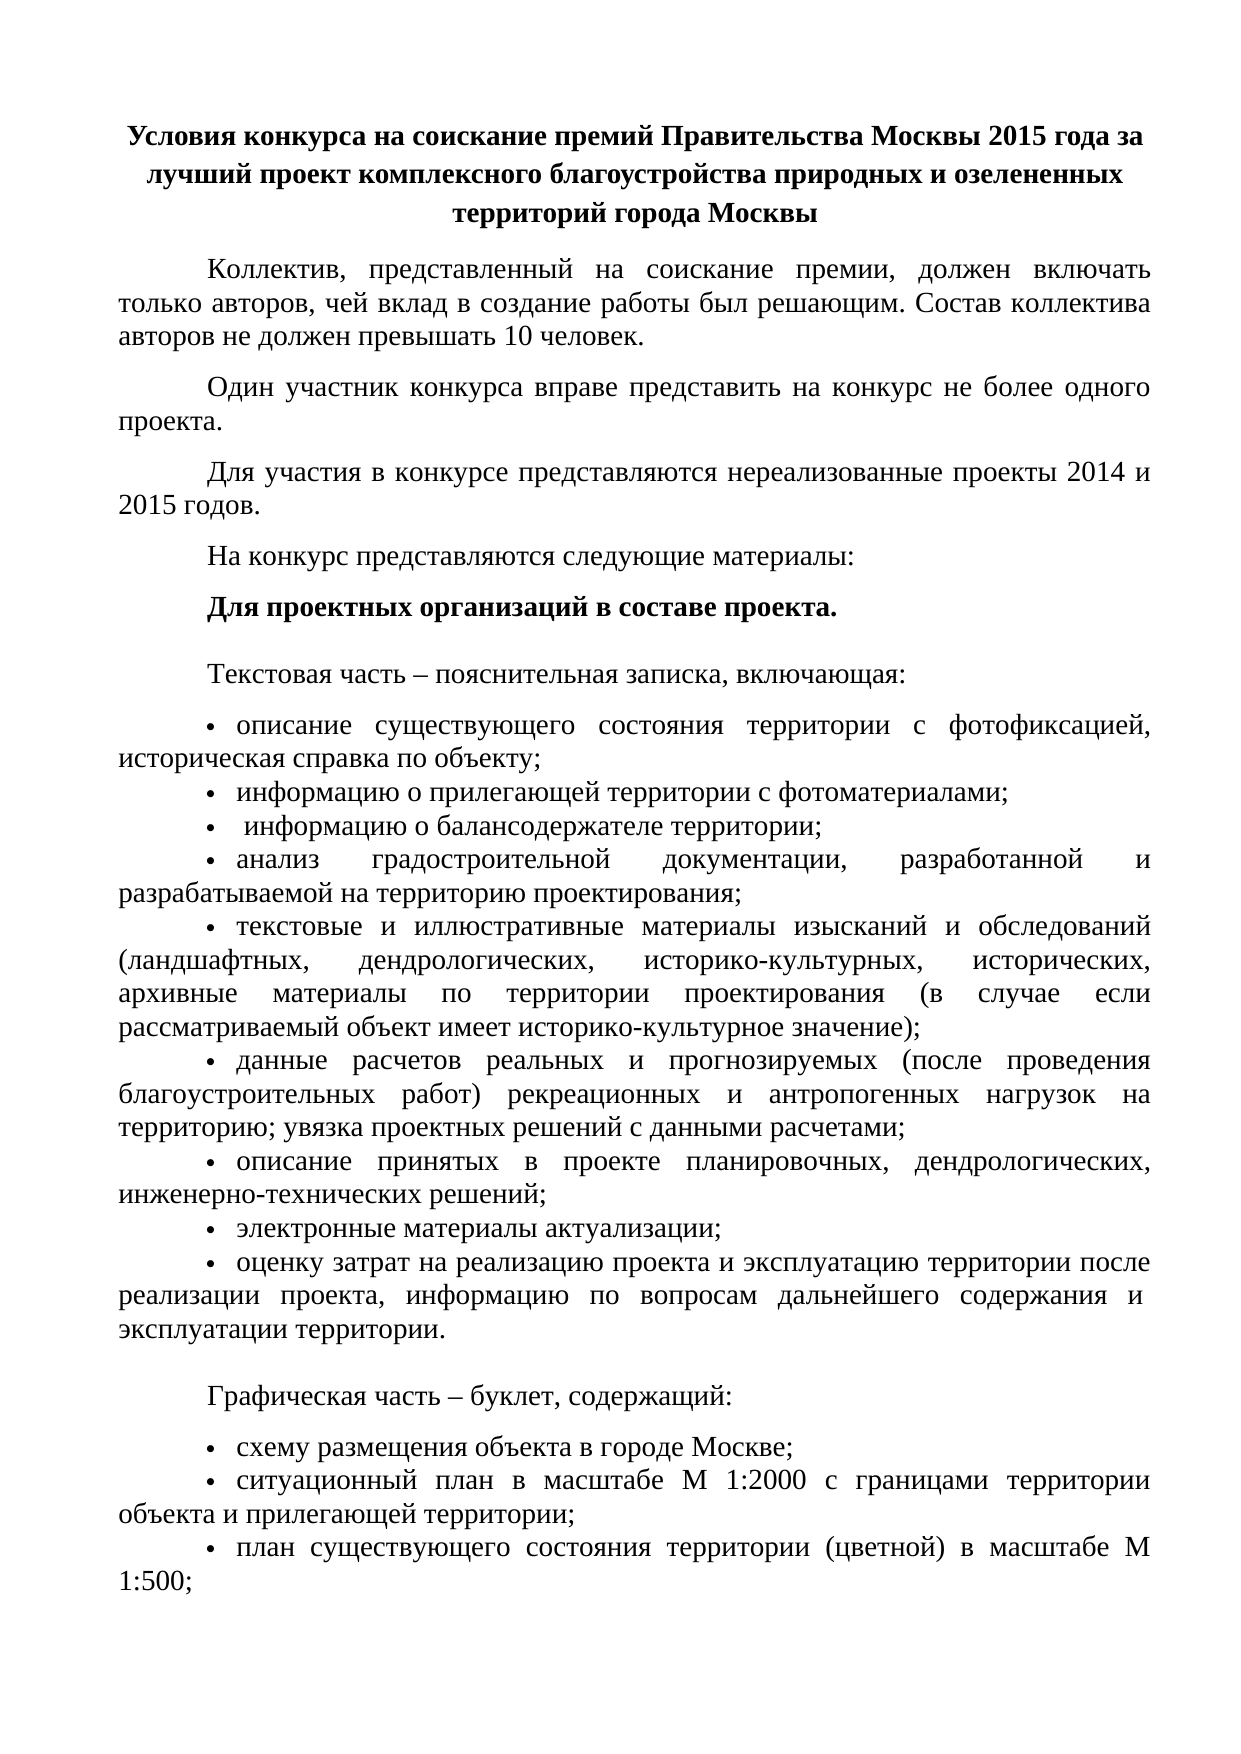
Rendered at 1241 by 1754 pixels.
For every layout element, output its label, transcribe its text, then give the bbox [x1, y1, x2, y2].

text Коллектив, представленный на соискание премии, должен включать только авторов, чей вклад в создание работы был решающим. Состав коллектива авторов не должен превышать 10 человек. [118, 251, 1152, 352]
list описание принятых в проекте планировочных, дендрологических, инженерно-технических решений; [118, 1143, 1152, 1210]
text Для участия в конкурсе представляются нереализованные проекты 2014 и 2015 годов. [118, 454, 1152, 521]
text Условия конкурса на соискание премий Правительства Москвы 2015 года за лучший проект комплексного благоустройства природных и озелененных территорий города Москвы [118, 118, 1152, 229]
list оценку затрат на реализацию проекта и эксплуатацию территории после реализации проекта, информацию по вопросам дальнейшего содержания и эксплуатации территории. [118, 1244, 1152, 1344]
list электронные материалы актуализации; [118, 1210, 1152, 1244]
text Для проектных организаций в составе проекта. [118, 589, 1152, 623]
list информацию о прилегающей территории с фотоматериалами; [118, 774, 1152, 808]
text Текстовая часть – пояснительная записка, включающая: [118, 656, 1152, 690]
list план существующего состояния территории (цветной) в масштабе М 1:500; [118, 1529, 1152, 1597]
list анализ градостроительной документации, разработанной и разрабатываемой на территорию проектирования; [118, 841, 1152, 908]
list текстовые и иллюстративные материалы изысканий и обследований (ландшафтных, дендрологических, историко-культурных, исторических, архивные материалы по территории проектирования (в случае если рассматриваемый объект имеет историко-культурное значение); [118, 908, 1152, 1042]
text Графическая часть – буклет, содержащий: [118, 1378, 1152, 1411]
text Один участник конкурса вправе представить на конкурс не более одного проекта. [118, 369, 1152, 436]
list описание существующего состояния территории с фотофиксацией, историческая справка по объекту; [118, 707, 1152, 774]
list схему размещения объекта в городе Москве; [118, 1429, 1152, 1462]
list данные расчетов реальных и прогнозируемых (после проведения благоустроительных работ) рекреационных и антропогенных нагрузок на территорию; увязка проектных решений с данными расчетами; [118, 1042, 1152, 1143]
list информацию о балансодержателе территории; [118, 808, 1152, 841]
list ситуационный план в масштабе М 1:2000 с границами территории объекта и прилегающей территории; [118, 1462, 1152, 1529]
text На конкурс представляются следующие материалы: [118, 538, 1152, 572]
